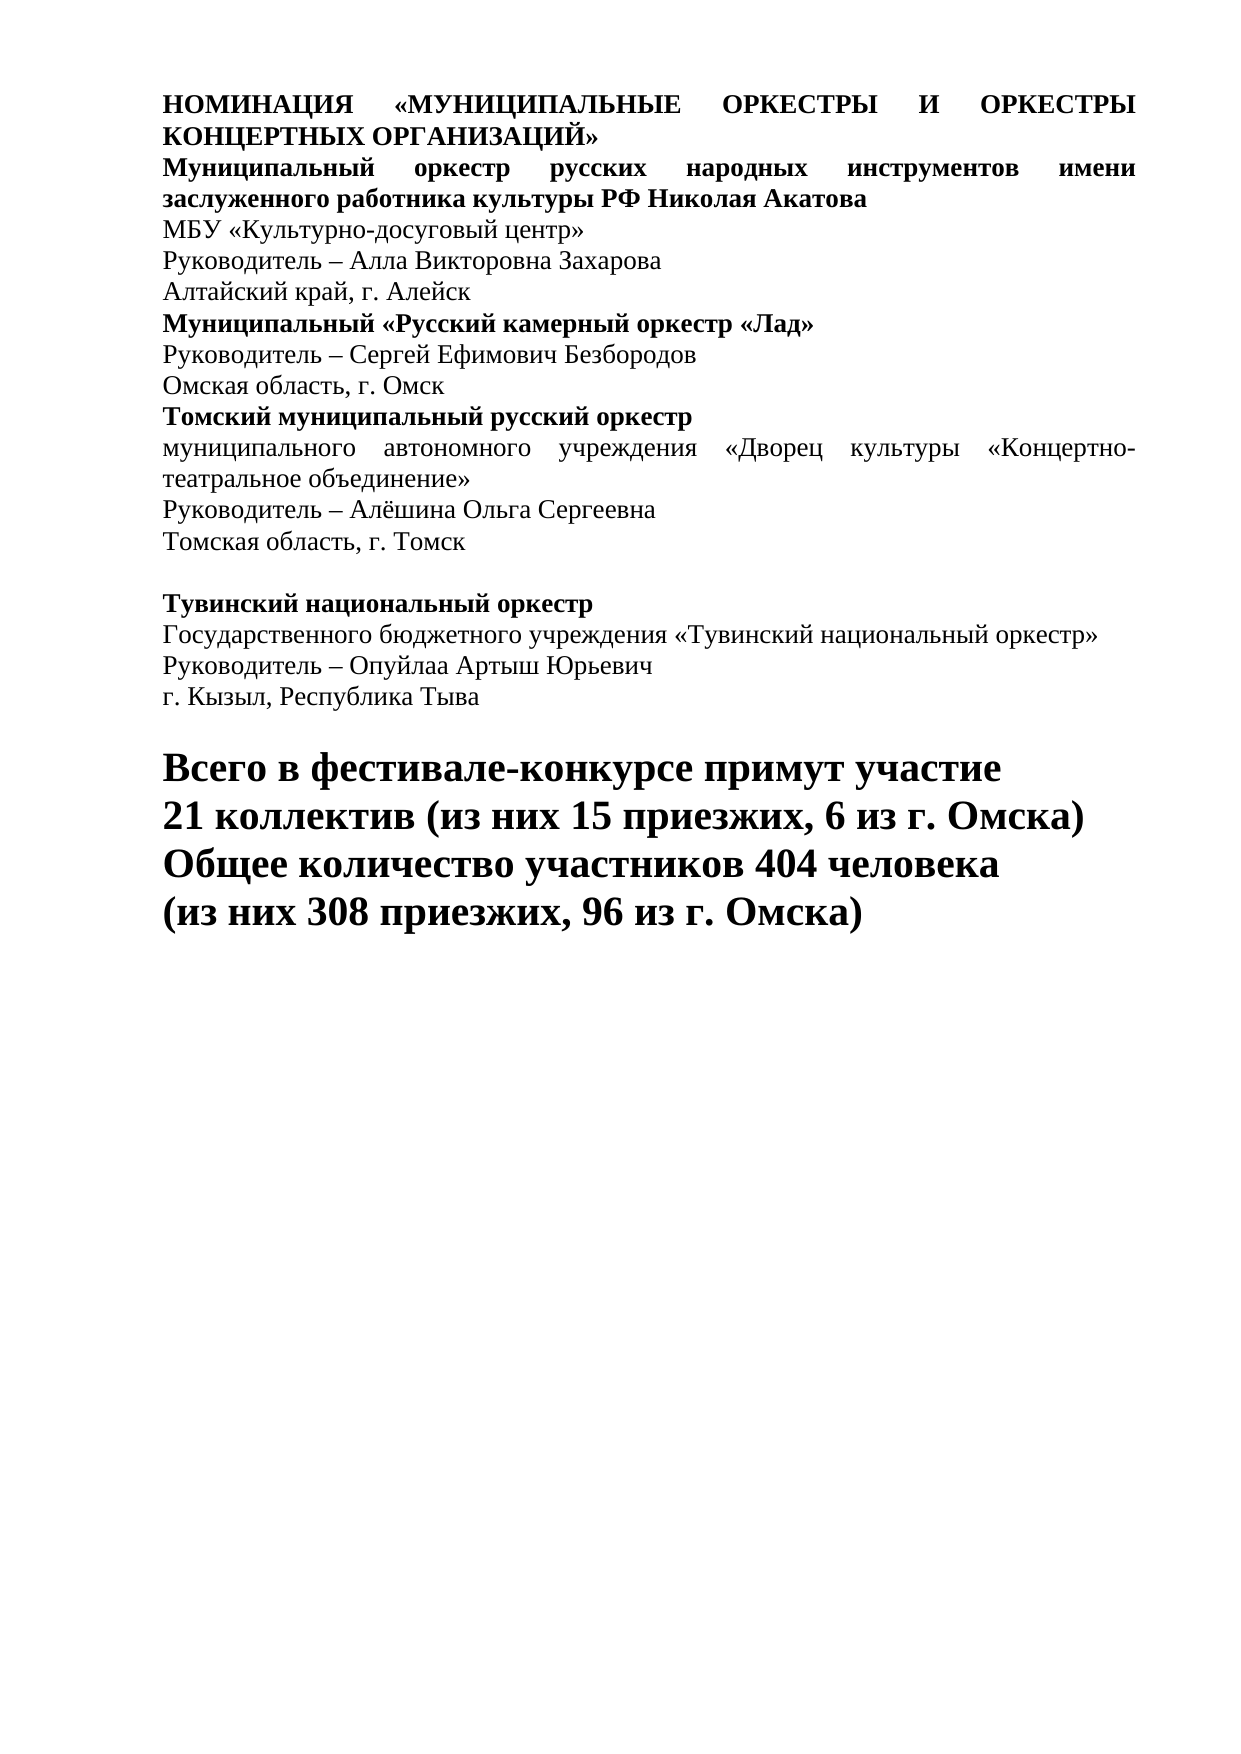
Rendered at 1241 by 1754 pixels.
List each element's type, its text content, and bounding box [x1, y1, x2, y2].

text Муниципальный оркестр русских народных инструментов имени заслуженного работника культуры РФ Николая Акатова [162, 151, 1137, 213]
text НОМИНАЦИЯ «МУНИЦИПАЛЬНЫЕ ОРКЕСТРЫ И ОРКЕСТРЫ КОНЦЕРТНЫХ ОРГАНИЗАЦИЙ» [162, 89, 1137, 151]
text Руководитель – Алёшина Ольга Сергеевна [162, 493, 1137, 525]
text Томский муниципальный русский оркестр [162, 400, 1137, 431]
text Тувинский национальный оркестр [162, 587, 1137, 618]
text МБУ «Культурно-досуговый центр» [162, 213, 1137, 244]
text Руководитель – Опуйлаа Артыш Юрьевич [162, 649, 1137, 680]
text Томская область, г. Томск [162, 525, 1137, 556]
text (из них 308 приезжих, 96 из г. Омска) [162, 886, 1137, 934]
text г. Кызыл, Республика Тыва [162, 680, 1137, 712]
text Руководитель – Алла Викторовна Захарова [162, 244, 1137, 276]
text Алтайский край, г. Алейск [162, 276, 1137, 307]
text Руководитель – Сергей Ефимович Безбородов [162, 338, 1137, 369]
text Общее количество участников 404 человека [162, 838, 1137, 886]
text Омская область, г. Омск [162, 369, 1137, 400]
text Всего в фестивале-конкурсе примут участие [162, 743, 1137, 791]
text муниципального автономного учреждения «Дворец культуры «Концертно-театральное объединение» [162, 431, 1137, 493]
text Государственного бюджетного учреждения «Тувинский национальный оркестр» [162, 618, 1137, 649]
text 21 коллектив (из них 15 приезжих, 6 из г. Омска) [162, 791, 1137, 838]
text Муниципальный «Русский камерный оркестр «Лад» [162, 307, 1137, 338]
